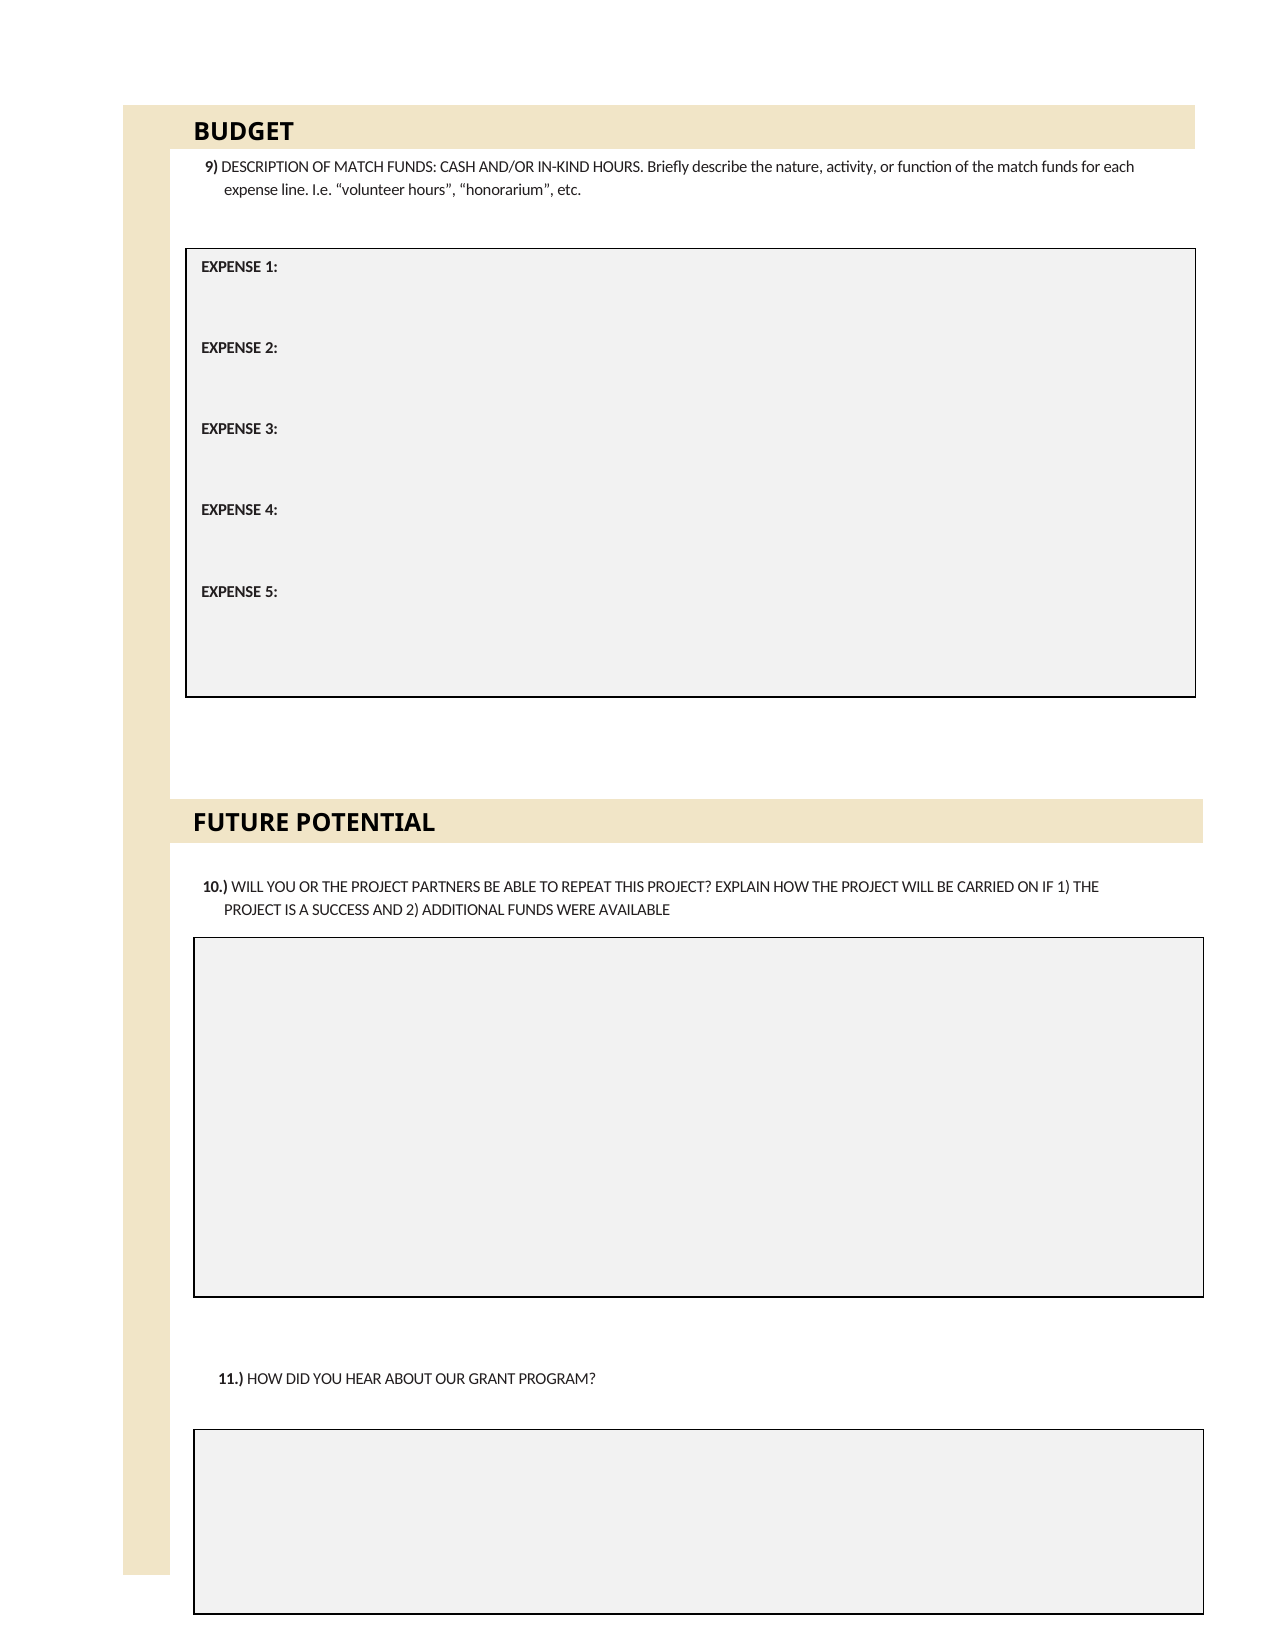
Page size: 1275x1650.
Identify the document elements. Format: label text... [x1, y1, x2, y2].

text 9) DESCRIPTION OF MATCH FUNDS: CASH AND/OR IN-KIND HOURS. Briefly describe the nature, activity, or function of the match funds for each expense line. I.e. “volunteer hours”, “honorarium”, etc. [177, 156, 1188, 200]
text 11.) HOW DID YOU HEAR ABOUT OUR GRANT PROGRAM? [202, 1368, 1129, 1388]
text 10.) WILL YOU OR THE PROJECT PARTNERS BE ABLE TO REPEAT THIS PROJECT? EXPLAIN HOW THE PROJECT WILL BE CARRIED ON IF 1) THE PROJECT IS A SUCCESS AND 2) ADDITIONAL FUNDS WERE AVAILABLE [202, 876, 1129, 920]
